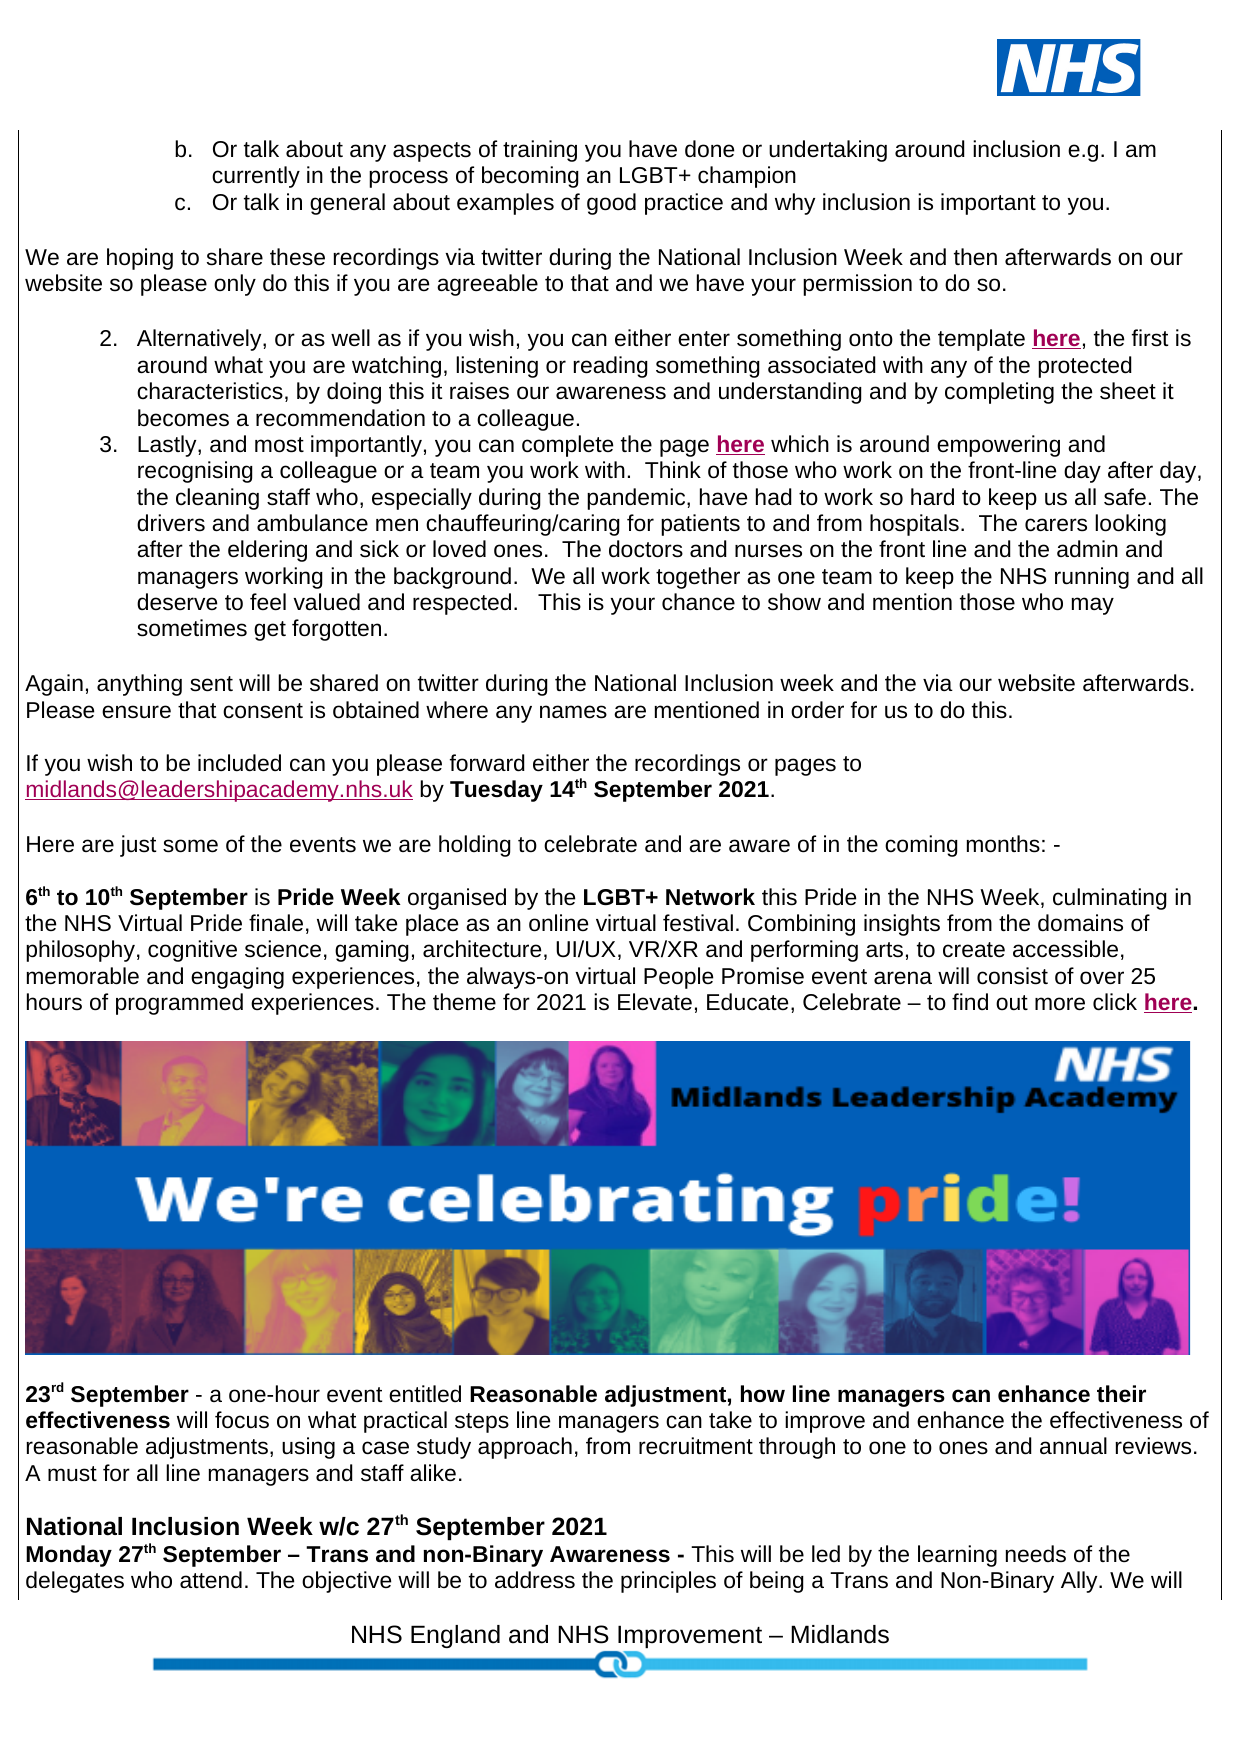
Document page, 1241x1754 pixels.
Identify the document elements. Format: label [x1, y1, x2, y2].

picture [150, 1649, 1091, 1681]
picture [997, 39, 1141, 96]
picture [25, 1041, 1191, 1355]
table_cell [19, 130, 1221, 1600]
